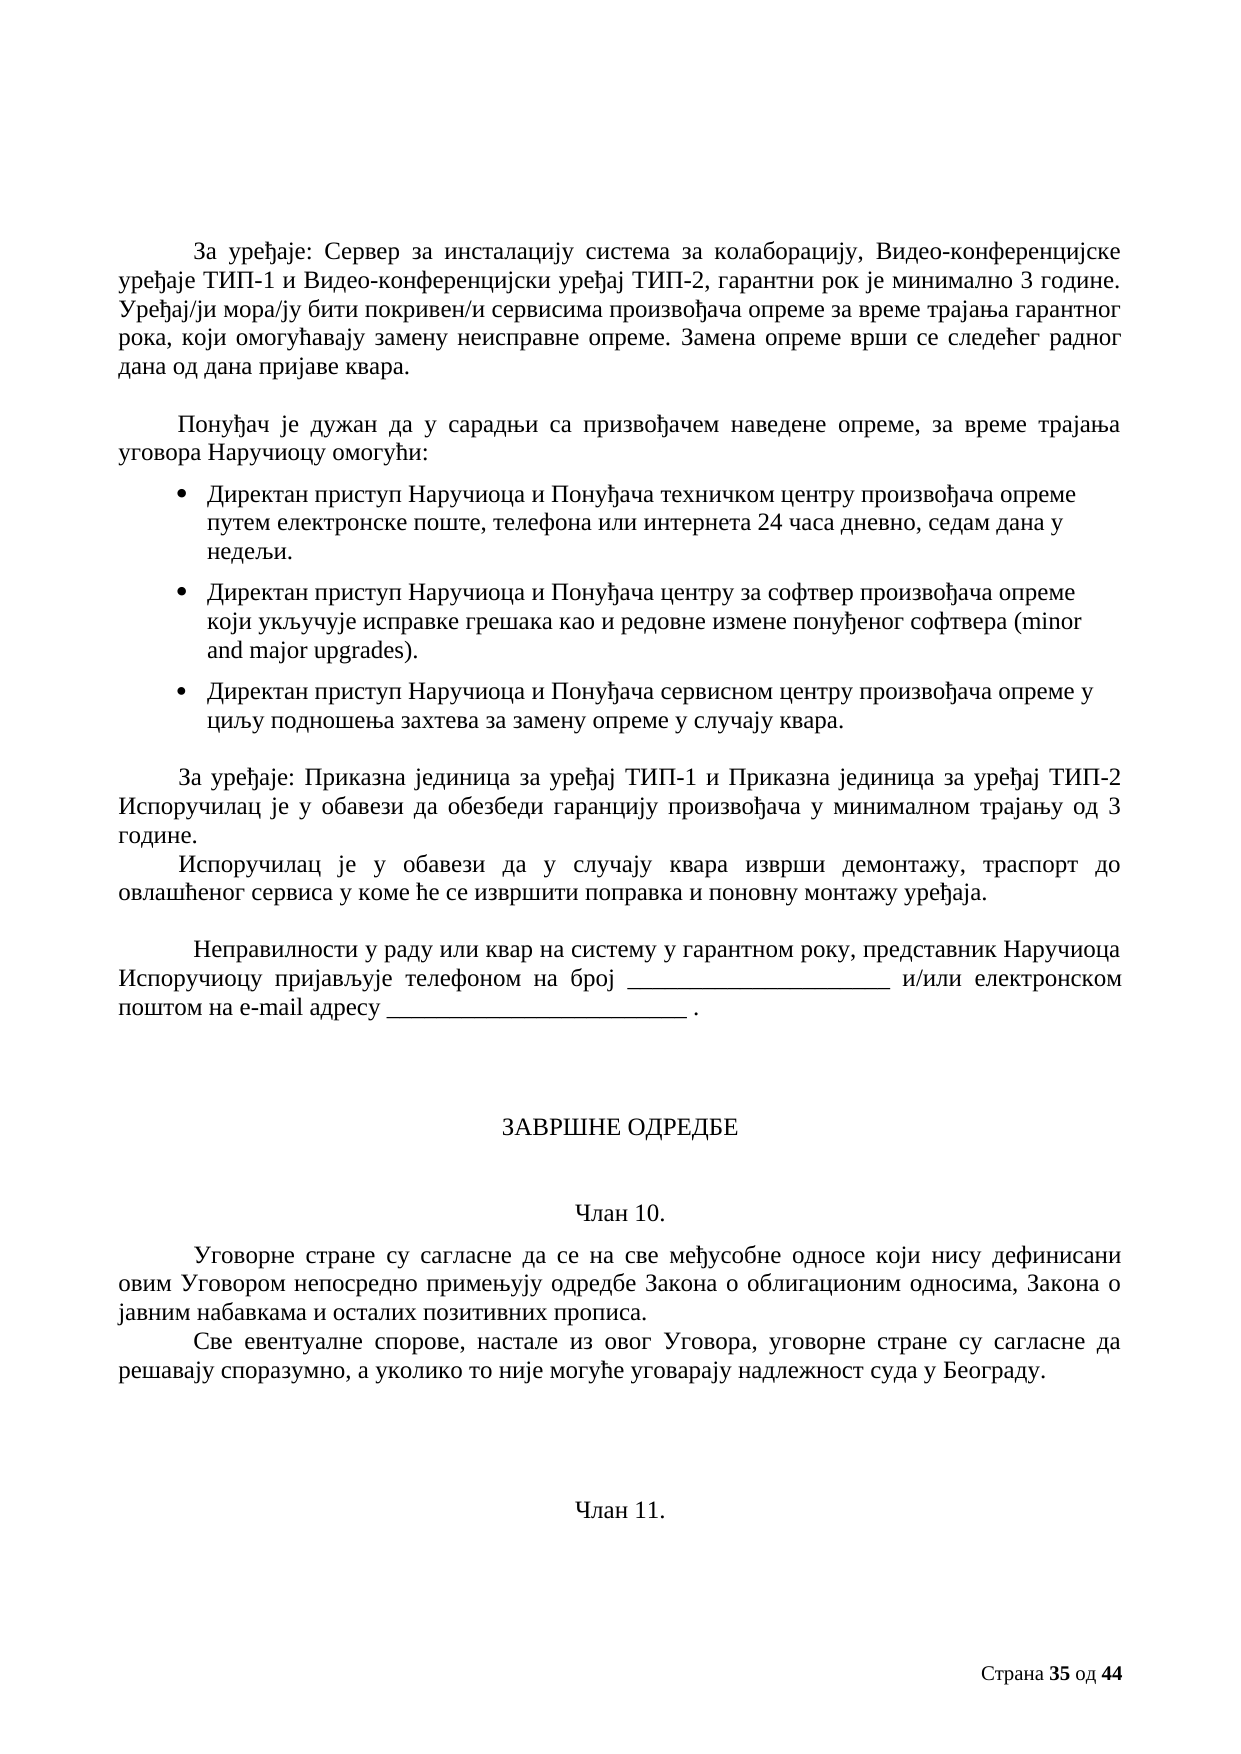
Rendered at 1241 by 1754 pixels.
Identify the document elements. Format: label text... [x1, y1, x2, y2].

text За уређаје: Сервер за инсталацију система за колаборацију, Видео-конференцијске уређаје ТИП-1 и Видео-конференцијски уређај ТИП-2, гарантни рок је минимално 3 године. Уређај/ји мора/ју бити покривен/и сервисима произвођача опреме за време трајања гарантног рока, који омогућавају замену неисправне опреме. Замена опреме врши се следећег радног дана од дана пријаве квара. [118, 236, 1122, 380]
text Члан 10. [118, 1198, 1122, 1227]
subtitle За уређаје: Приказна јединица за уређај ТИП-1 и Приказна јединица за уређај ТИП-2 Испоручилац је у обавези да обезбеди гаранцију произвођача у минималном трајању од 3 године. [118, 762, 1122, 849]
text Члан 11. [118, 1495, 1122, 1523]
list Директан приступ Наручиоца и Понуђача техничком центру произвођача опреме путем електронске поште, телефона или интернета 24 часа дневно, седам дана у недељи. [177, 479, 1122, 565]
text Неправилности у раду или квар на систему у гарантном року, представник Наручиоца Испоручиоцу пријављује телефоном на број _____________________ и/или eлектронском поштом на e-mail адресу ________________________ . [118, 934, 1122, 1021]
list Директан приступ Наручиоца и Понуђача центру за софтвер произвођача опреме који укључује исправке грешака као и редовне измене понуђеног софтвера (minor and major upgrades). [177, 577, 1122, 664]
text Понуђач је дужан да у сарадњи са призвођачем наведене опреме, за време трајања уговора Наручиоцу омогући: [118, 409, 1122, 466]
subtitle Испоручилац је у обавези да у случају квара изврши демонтажу, траспорт до овлашћеног сервиса у коме ће се извршити поправка и поновну монтажу уређаја. [118, 849, 1122, 906]
text Све евентуалне спорове, настале из овог Уговора, уговорне стране су сагласне да решавају споразумно, а уколико то није могуће уговарају надлежност суда у Београду. [118, 1326, 1122, 1383]
text Уговорне стране су сагласне да се на све међусобне односе који нису дефинисани овим Уговором непосредно примењују одредбе Закона о облигационим односима, Закона о јавним набавкама и осталих позитивних прописа. [118, 1240, 1122, 1326]
text ЗАВРШНЕ ОДРЕДБЕ [118, 1112, 1122, 1141]
list Директан приступ Наручиоца и Понуђача сервисном центру произвођача опреме у циљу подношења захтева за замену опреме у случају квара. [177, 676, 1122, 734]
